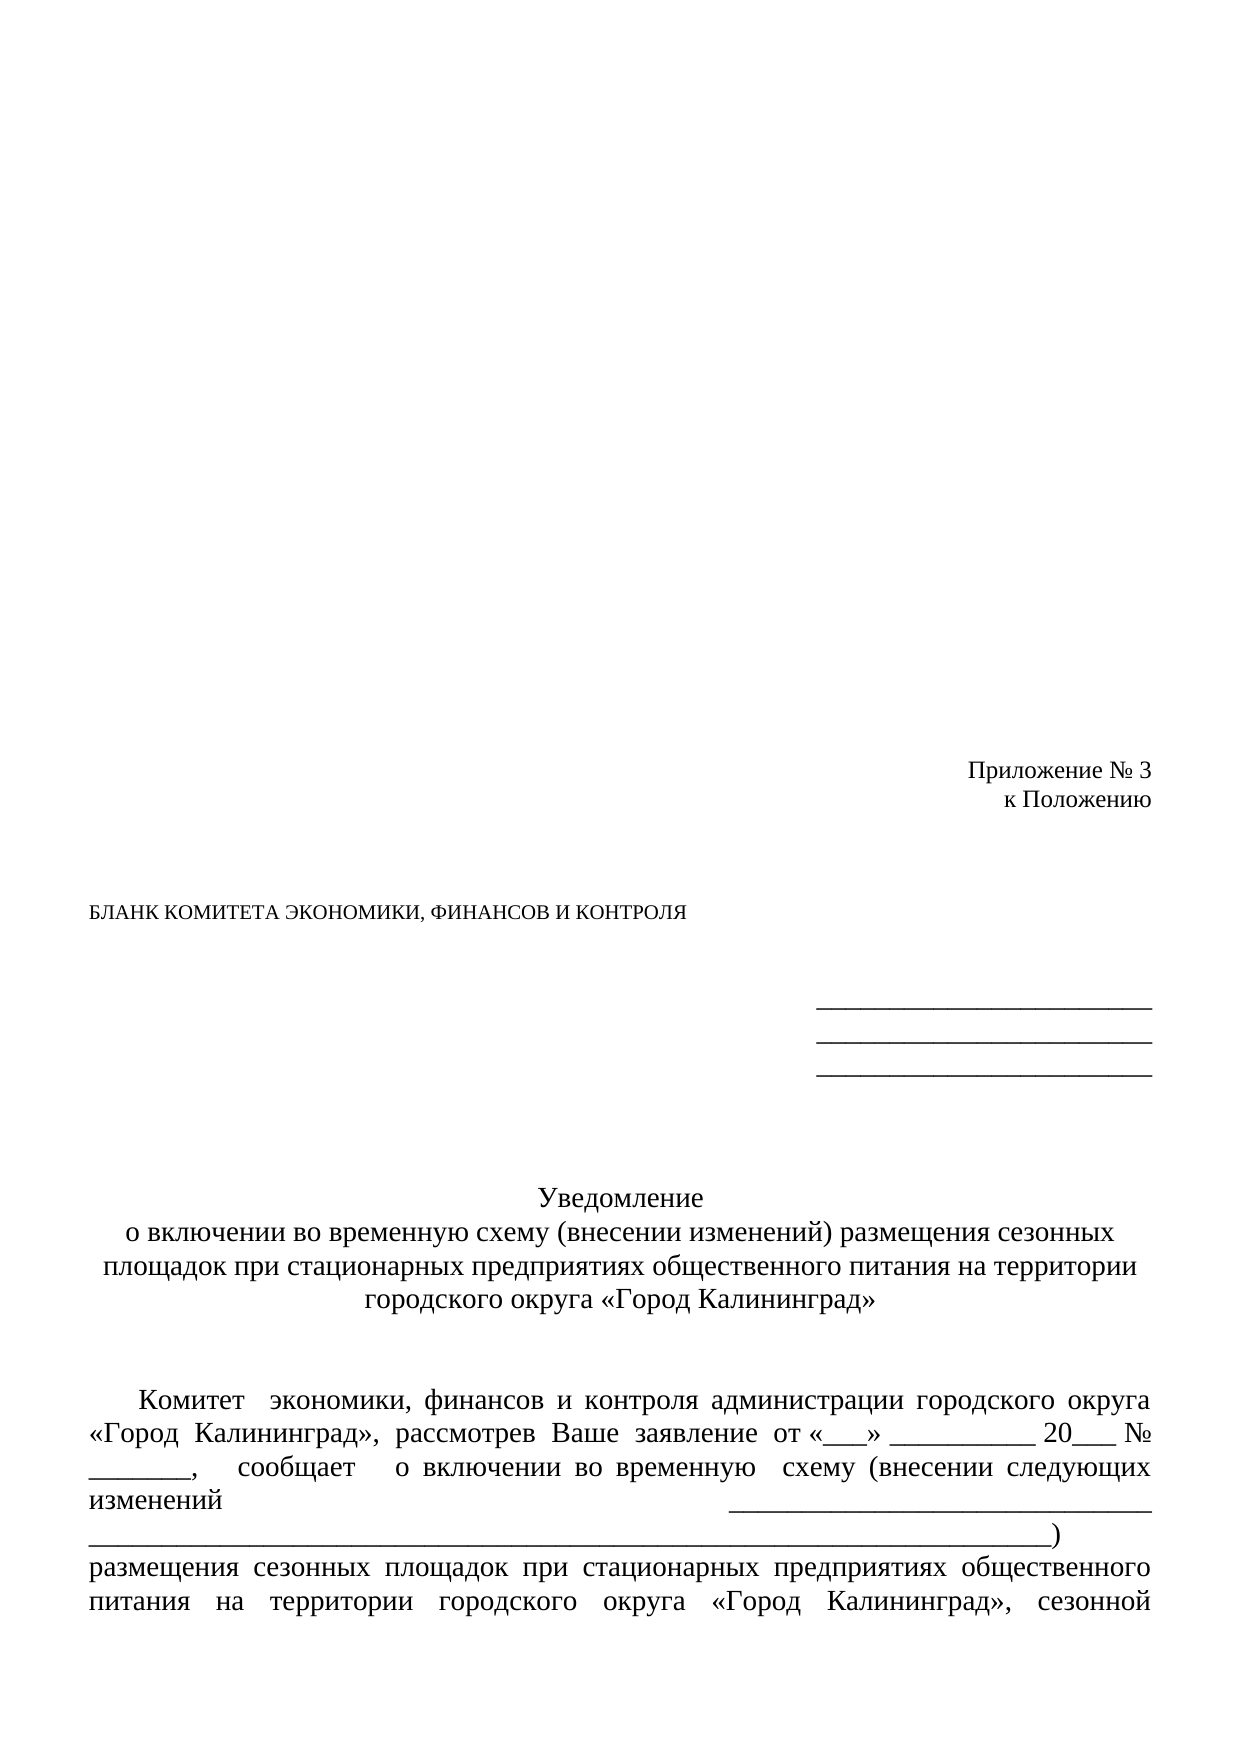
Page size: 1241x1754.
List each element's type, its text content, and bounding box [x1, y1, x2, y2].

text _______________________ [89, 1013, 1152, 1046]
text Приложение № 3 к Положению [89, 755, 1152, 813]
text _______________________ [89, 979, 1152, 1013]
text Уведомление [89, 1181, 1152, 1214]
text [89, 1382, 1152, 1617]
text БЛАНК КОМИТЕТА ЭКОНОМИКИ, ФИНАНСОВ И КОНТРОЛЯ [89, 900, 1152, 924]
text о включении во временную схему (внесении изменений) размещения сезонных площадок при стационарных предприятиях общественного питания на территории городского округа «Город Калининград» [89, 1214, 1152, 1315]
text _______________________ [89, 1046, 1152, 1080]
